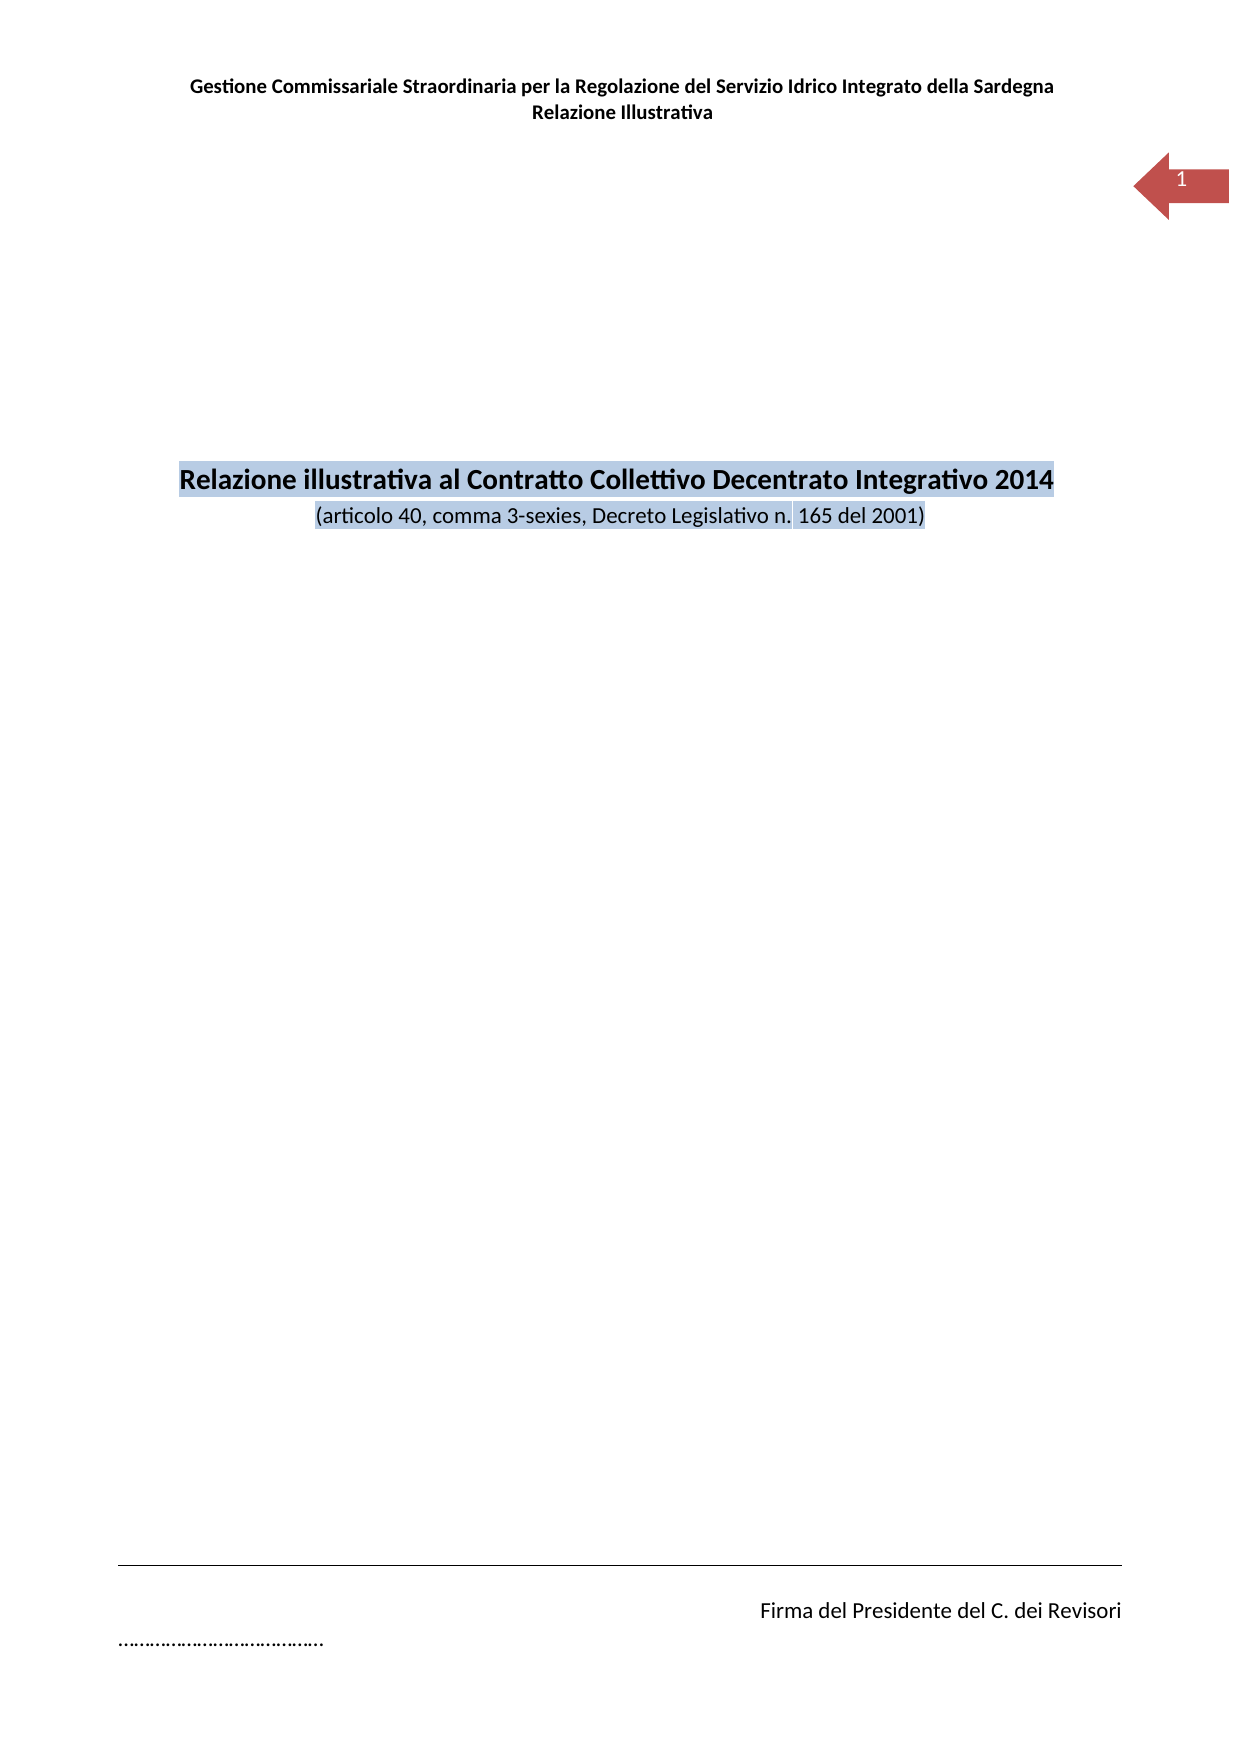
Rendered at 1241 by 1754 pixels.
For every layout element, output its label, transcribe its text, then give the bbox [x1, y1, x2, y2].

text Relazione illustrativa al Contratto Collettivo Decentrato Integrativo 2014 (articolo 40, comma 3-sexies, Decreto Legislativo n. 165 del 2001) [118, 461, 1122, 529]
